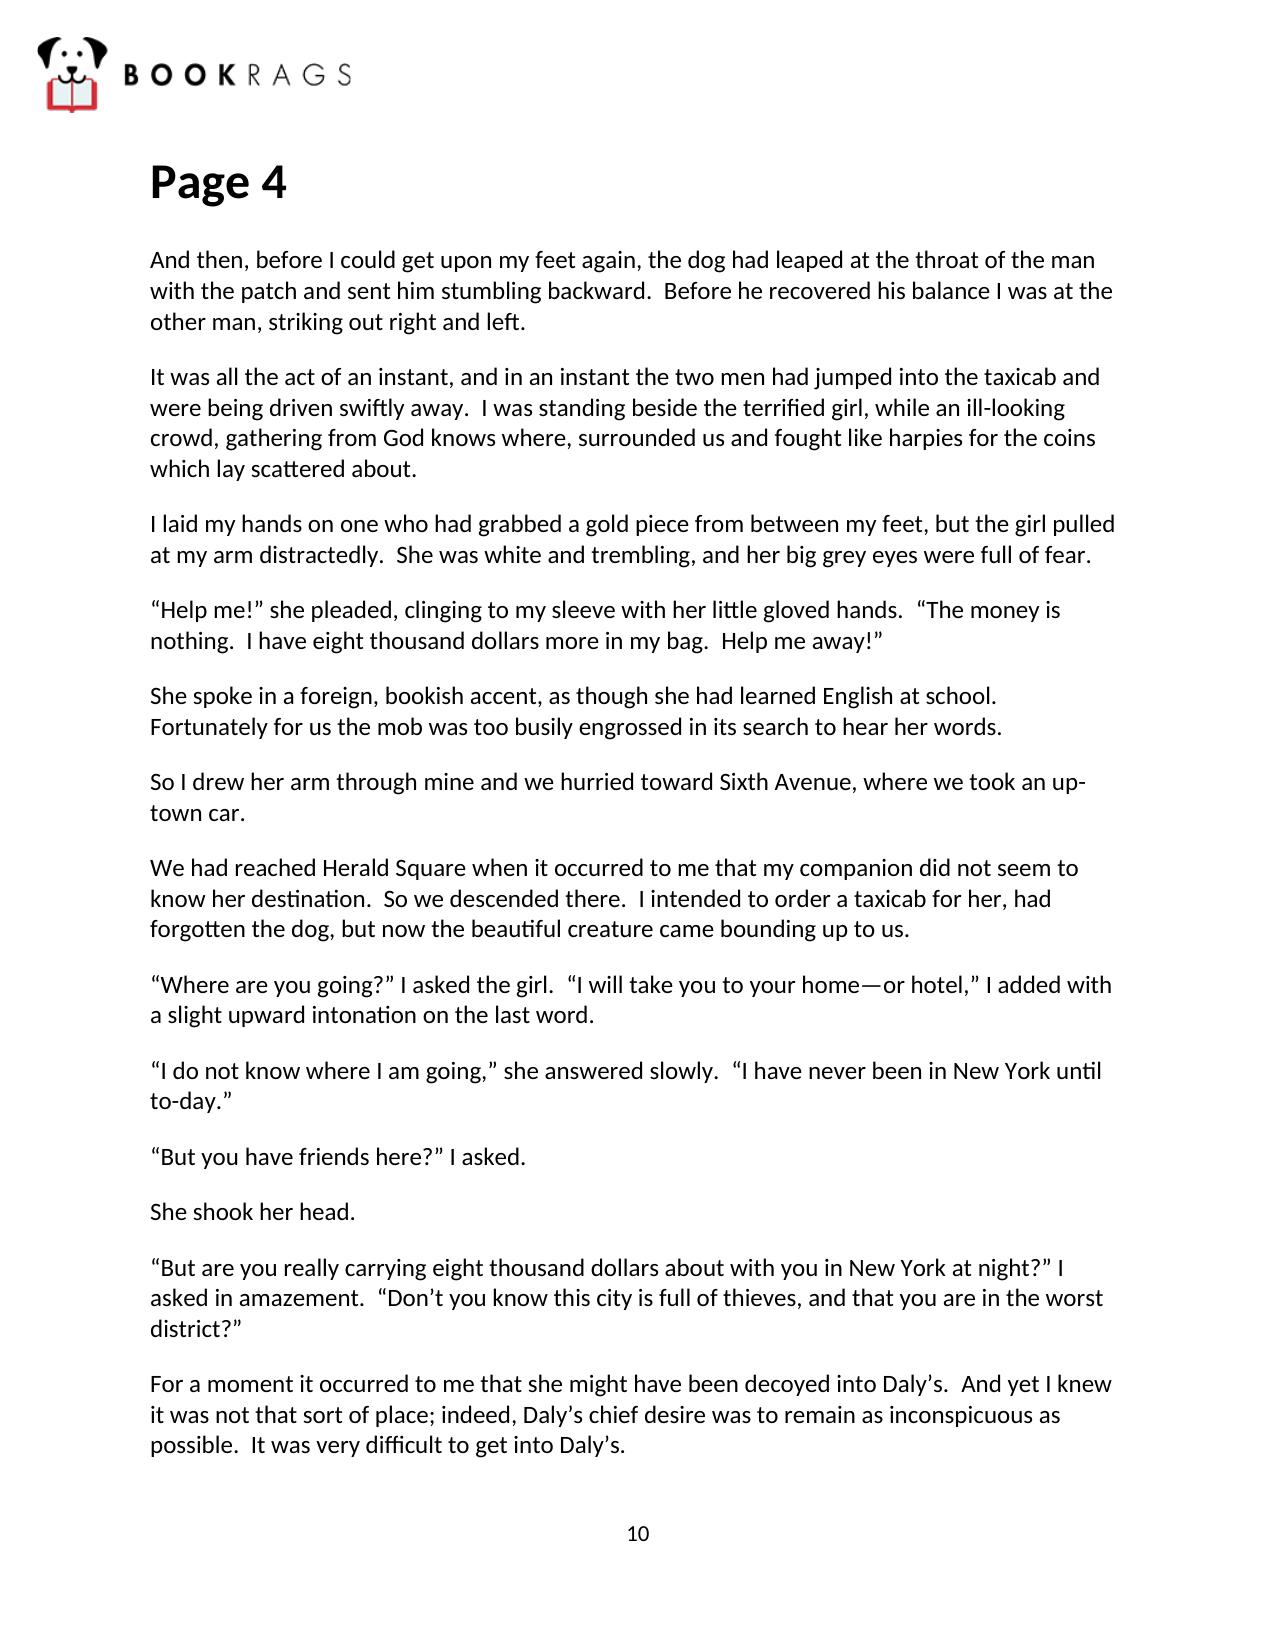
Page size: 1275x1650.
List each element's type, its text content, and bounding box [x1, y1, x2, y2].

text Page 4 [150, 150, 1125, 211]
text “Where are you going?” I asked the girl. “I will take you to your home—­or hotel,” I added with a slight upward intonation on the last word. [150, 969, 1125, 1030]
text “But are you really carrying eight thousand dollars about with you in New York at night?” I asked in amazement. “Don’t you know this city is full of thieves, and that you are in the worst district?” [150, 1252, 1125, 1344]
text I laid my hands on one who had grabbed a gold piece from between my feet, but the girl pulled at my arm distractedly. She was white and trembling, and her big grey eyes were full of fear. [150, 508, 1125, 569]
picture [37, 37, 351, 113]
text “I do not know where I am going,” she answered slowly. “I have never been in New York until to-day.” [150, 1055, 1125, 1116]
text She shook her head. [150, 1197, 1125, 1227]
text “Help me!” she pleaded, clinging to my sleeve with her little gloved hands. “The money is nothing. I have eight thousand dollars more in my bag. Help me away!” [150, 594, 1125, 655]
text For a moment it occurred to me that she might have been decoyed into Daly’s. And yet I knew it was not that sort of place; indeed, Daly’s chief desire was to remain as inconspicuous as possible. It was very difficult to get into Daly’s. [150, 1369, 1125, 1460]
text “But you have friends here?” I asked. [150, 1141, 1125, 1172]
text It was all the act of an instant, and in an instant the two men had jumped into the taxicab and were being driven swiftly away. I was standing beside the terrified girl, while an ill-looking crowd, gathering from God knows where, surrounded us and fought like harpies for the coins which lay scattered about. [150, 361, 1125, 483]
text And then, before I could get upon my feet again, the dog had leaped at the throat of the man with the patch and sent him stumbling backward. Before he recovered his balance I was at the other man, striking out right and left. [150, 244, 1125, 336]
text She spoke in a foreign, bookish accent, as though she had learned English at school. Fortunately for us the mob was too busily engrossed in its search to hear her words. [150, 680, 1125, 741]
text We had reached Herald Square when it occurred to me that my companion did not seem to know her destination. So we descended there. I intended to order a taxicab for her, had forgotten the dog, but now the beautiful creature came bounding up to us. [150, 852, 1125, 944]
text So I drew her arm through mine and we hurried toward Sixth Avenue, where we took an up-town car. [150, 766, 1125, 827]
